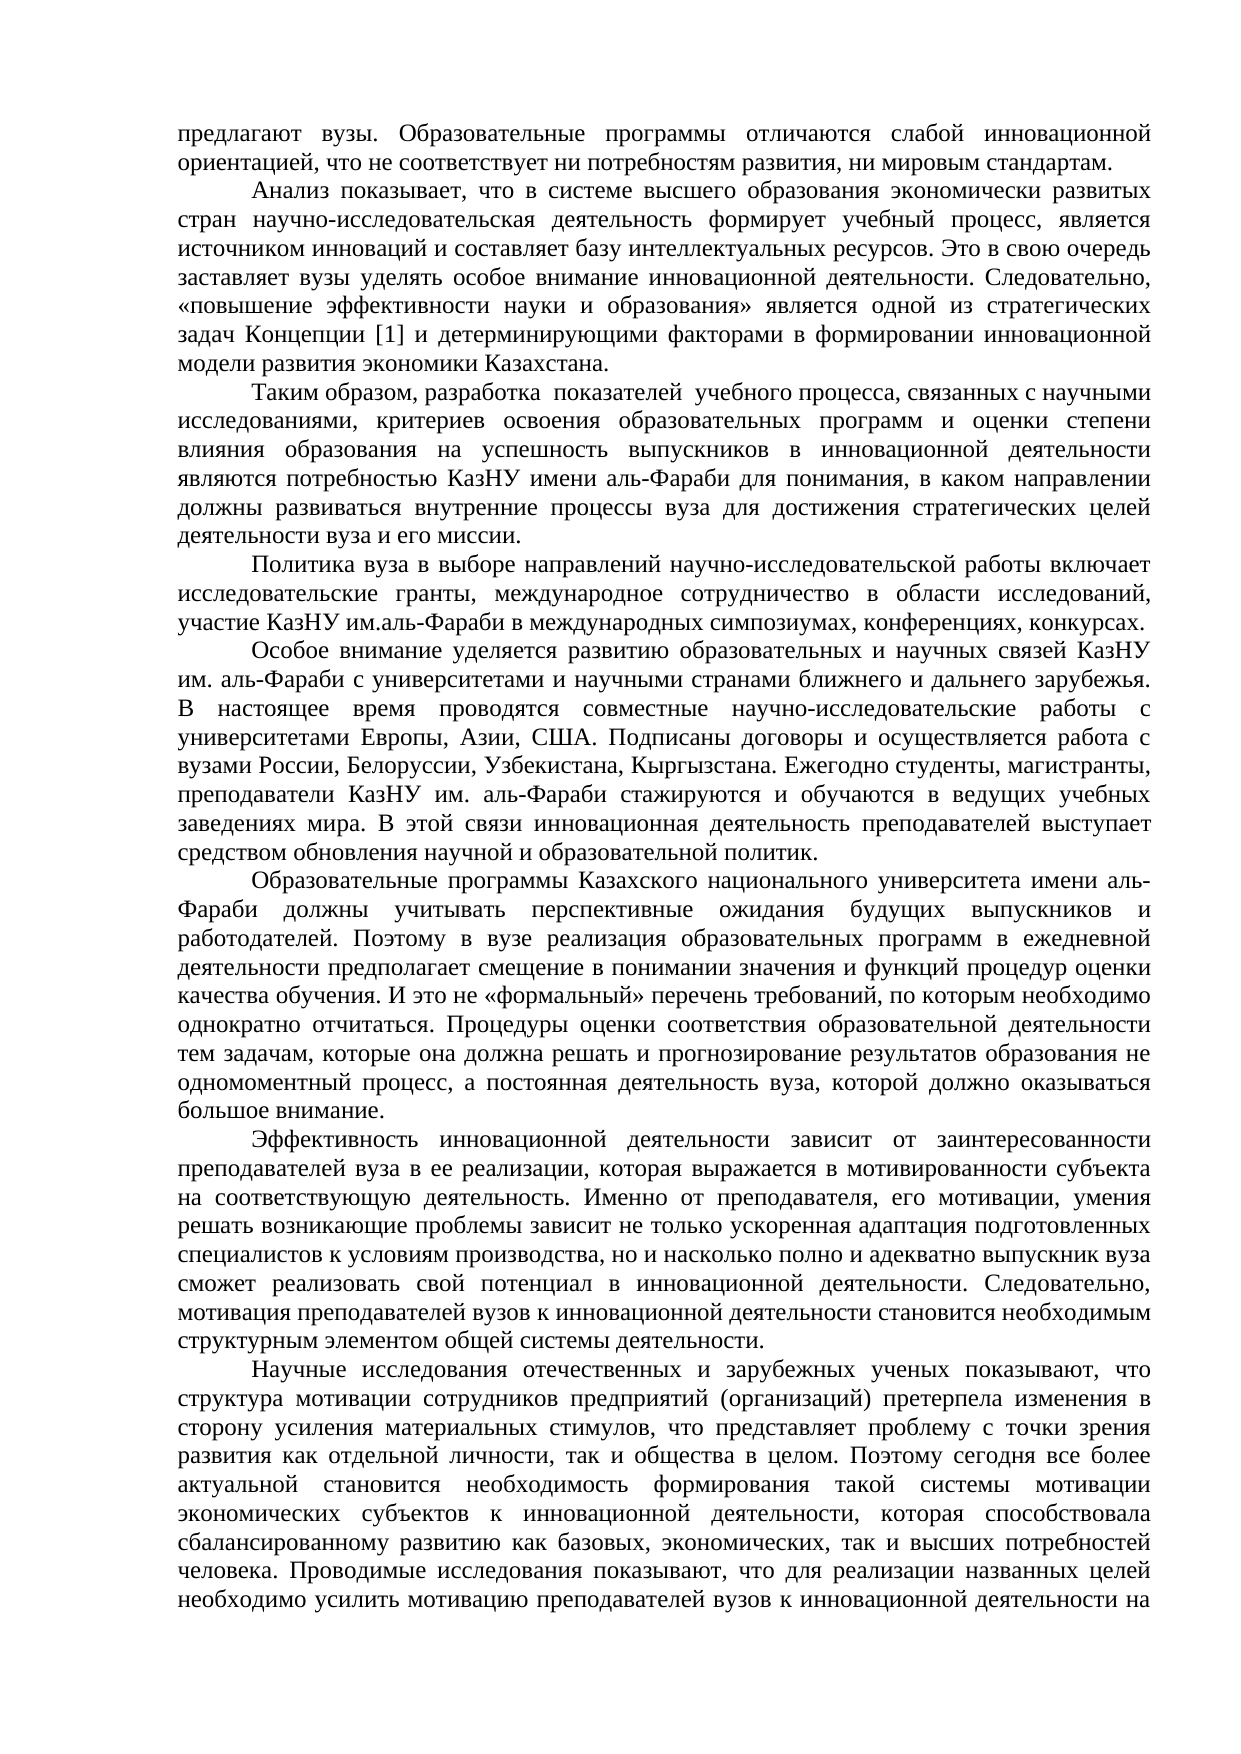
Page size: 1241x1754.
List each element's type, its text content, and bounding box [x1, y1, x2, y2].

text Образовательные программы Казахского национального университета имени аль-Фараби должны учитывать перспективные ожидания будущих выпускников и работодателей. Поэтому в вузе реализация образовательных программ в ежедневной деятельности предполагает смещение в понимании значения и функций процедур оценки качества обучения. И это не «формальный» перечень требований, по которым необходимо однократно отчитаться. Процедуры оценки соответствия образовательной деятельности тем задачам, которые она должна решать и прогнозирование результатов образования не одномоментный процесс, а постоянная деятельность вуза, которой должно оказываться большое внимание. [177, 866, 1152, 1124]
text Эффективность инновационной деятельности зависит от заинтересованности преподавателей вуза в ее реализации, которая выражается в мотивированности субъекта на соответствующую деятельность. Именно от преподавателя, его мотивации, умения решать возникающие проблемы зависит не только ускоренная адаптация подготовленных специалистов к условиям производства, но и насколько полно и адекватно выпускник вуза сможет реализовать свой потенциал в инновационной деятельности. Следовательно, мотивация преподавателей вузов к инновационной деятельности становится необходимым структурным элементом общей системы деятельности. [177, 1124, 1152, 1354]
text Таким образом, разработка показателей учебного процесса, связанных с научными исследованиями, критериев освоения образовательных программ и оценки степени влияния образования на успешность выпускников в инновационной деятельности являются потребностью КазНУ имени аль-Фараби для понимания, в каком направлении должны развиваться внутренние процессы вуза для достижения стратегических целей деятельности вуза и его миссии. [177, 377, 1152, 549]
text Анализ показывает, что в системе высшего образования экономически развитых стран научно-исследовательская деятельность формирует учебный процесс, является источником инноваций и составляет базу интеллектуальных ресурсов. Это в свою очередь заставляет вузы уделять особое внимание инновационной деятельности. Следовательно, «повышение эффективности науки и образования» является одной из стратегических задач Концепции [1] и детерминирующими факторами в формировании инновационной модели развития экономики Казахстана. [177, 176, 1152, 377]
text Политика вуза в выборе направлений научно-исследовательской работы включает исследовательские гранты, международное сотрудничество в области исследований, участие КазНУ им.аль-Фараби в международных симпозиумах, конференциях, конкурсах. [177, 549, 1152, 636]
text Особое внимание уделяется развитию образовательных и научных связей КазНУ им. аль-Фараби с университетами и научными странами ближнего и дальнего зарубежья. В настоящее время проводятся совместные научно-исследовательские работы с университетами Европы, Азии, США. Подписаны договоры и осуществляется работа с вузами России, Белоруссии, Узбекистана, Кыргызстана. Ежегодно студенты, магистранты, преподаватели КазНУ им. аль-Фараби стажируются и обучаются в ведущих учебных заведениях мира. В этой связи инновационная деятельность преподавателей выступает средством обновления научной и образовательной политик. [177, 636, 1152, 866]
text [177, 1354, 1152, 1613]
